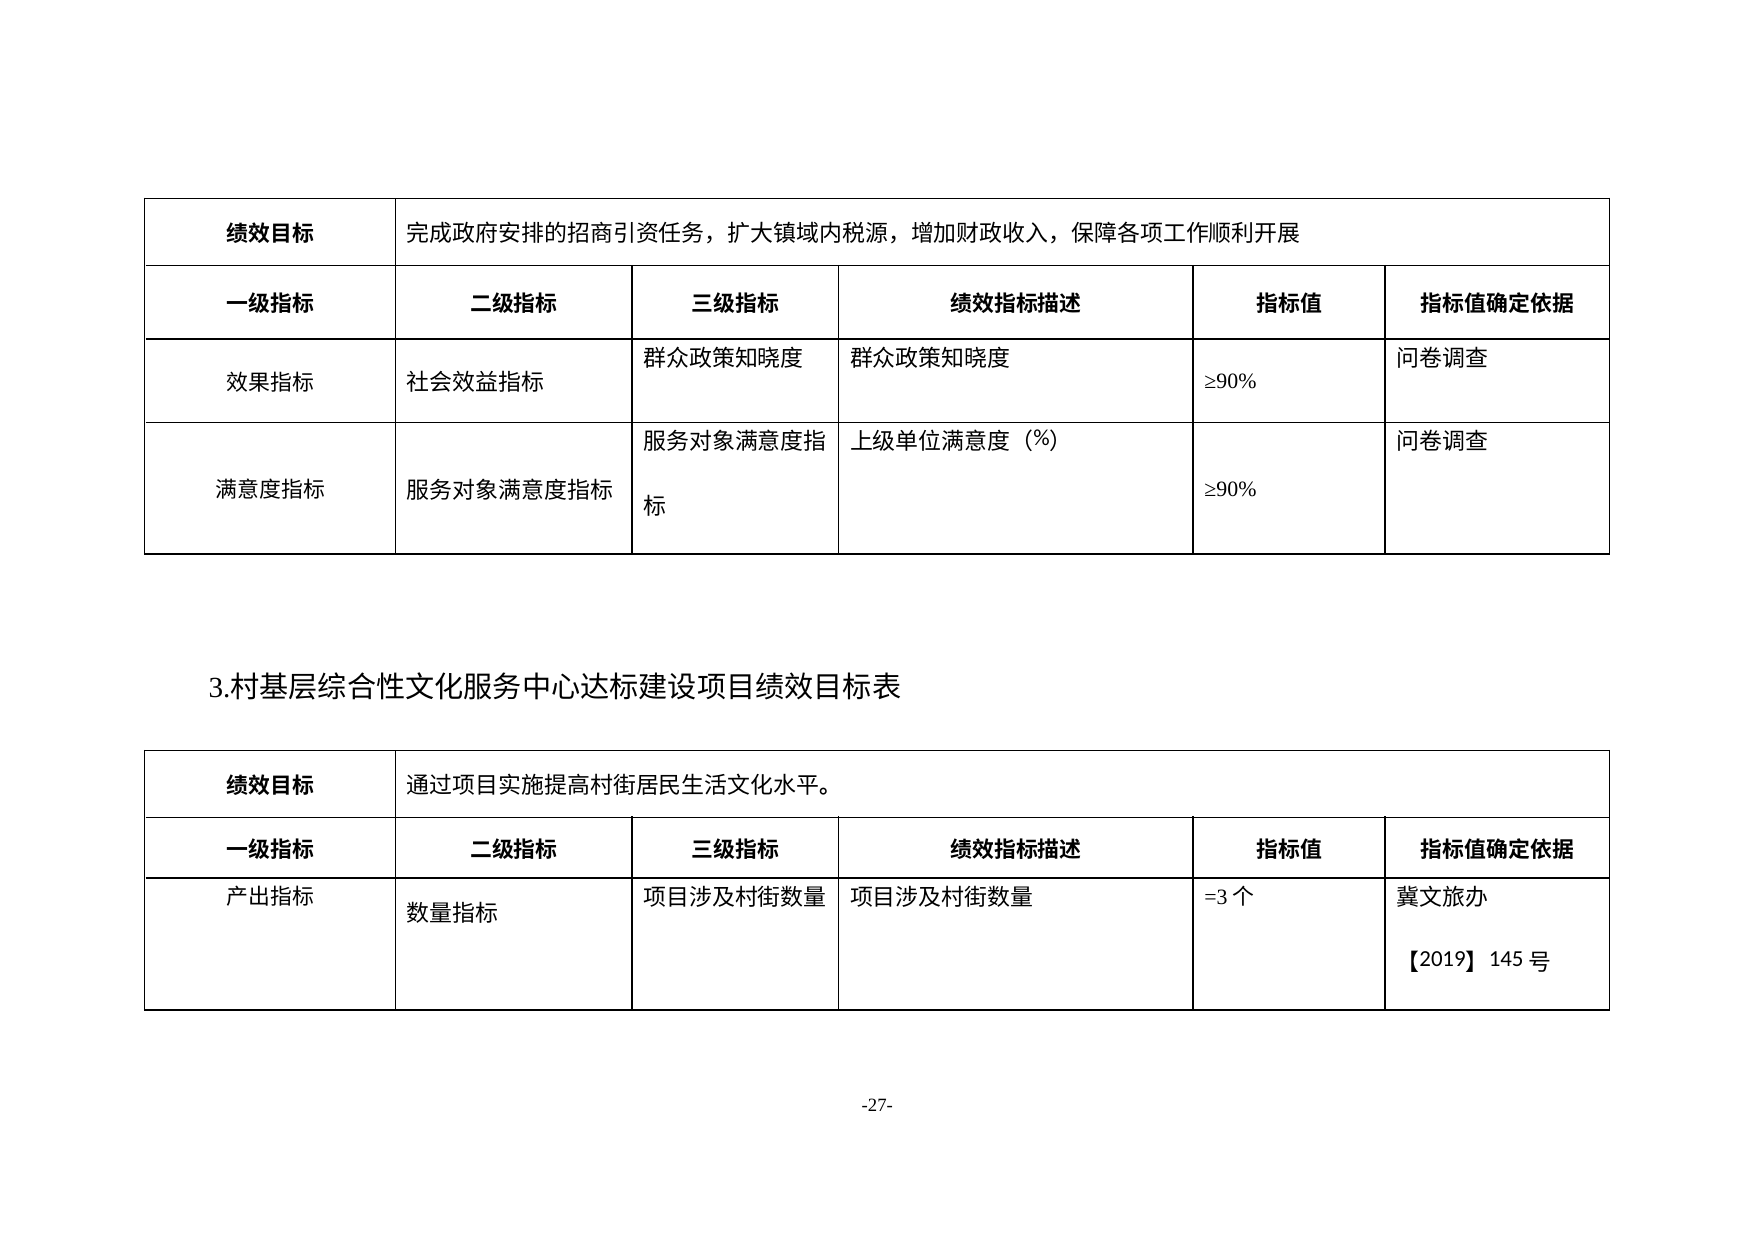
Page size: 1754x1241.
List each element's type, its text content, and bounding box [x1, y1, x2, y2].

table_cell ≥90% [1194, 340, 1384, 422]
table_cell 服务对象满意度指标 [633, 423, 838, 553]
table_cell 产出指标 [145, 878, 395, 1009]
table_cell 二级指标 [396, 818, 631, 877]
table_cell ≥90% [1194, 423, 1384, 553]
table_cell 冀文旅办【2019】145号 [1386, 879, 1609, 1009]
table_cell 上级单位满意度（%） [839, 423, 1192, 553]
table_cell 绩效指标描述 [839, 818, 1192, 877]
table_cell 数量指标 [396, 879, 631, 1009]
text 3.村基层综合性文化服务中心达标建设项目绩效目标表 [150, 652, 1604, 717]
table_cell 项目涉及村街数量 [839, 879, 1192, 1009]
table_cell 三级指标 [633, 818, 838, 877]
table_cell 指标值 [1194, 818, 1384, 877]
table_cell 三级指标 [633, 266, 838, 338]
table_cell 群众政策知晓度 [839, 340, 1192, 422]
table_cell 绩效指标描述 [839, 266, 1192, 338]
table_cell 群众政策知晓度 [633, 340, 838, 422]
table_header 绩效目标 [145, 199, 395, 265]
table_cell 指标值确定依据 [1386, 266, 1609, 338]
table_cell 一级指标 [145, 818, 395, 877]
table_header 通过项目实施提高村街居民生活文化水平。 [396, 751, 1609, 816]
table_cell 问卷调查 [1386, 423, 1609, 553]
table_cell 二级指标 [396, 266, 631, 338]
table_cell 指标值确定依据 [1386, 818, 1609, 877]
table_cell 服务对象满意度指标 [396, 423, 631, 553]
table_cell 满意度指标 [145, 423, 395, 553]
table_cell =3个 [1194, 879, 1384, 1009]
table_cell 问卷调查 [1386, 340, 1609, 422]
table_cell 社会效益指标 [396, 340, 631, 422]
table_cell 指标值 [1194, 266, 1384, 338]
table_header 绩效目标 [145, 751, 395, 816]
table_cell 效果指标 [145, 339, 395, 422]
table_cell 项目涉及村街数量 [633, 879, 838, 1009]
table_header 完成政府安排的招商引资任务，扩大镇域内税源，增加财政收入，保障各项工作顺利开展 [396, 199, 1609, 265]
table_cell 一级指标 [145, 266, 395, 338]
